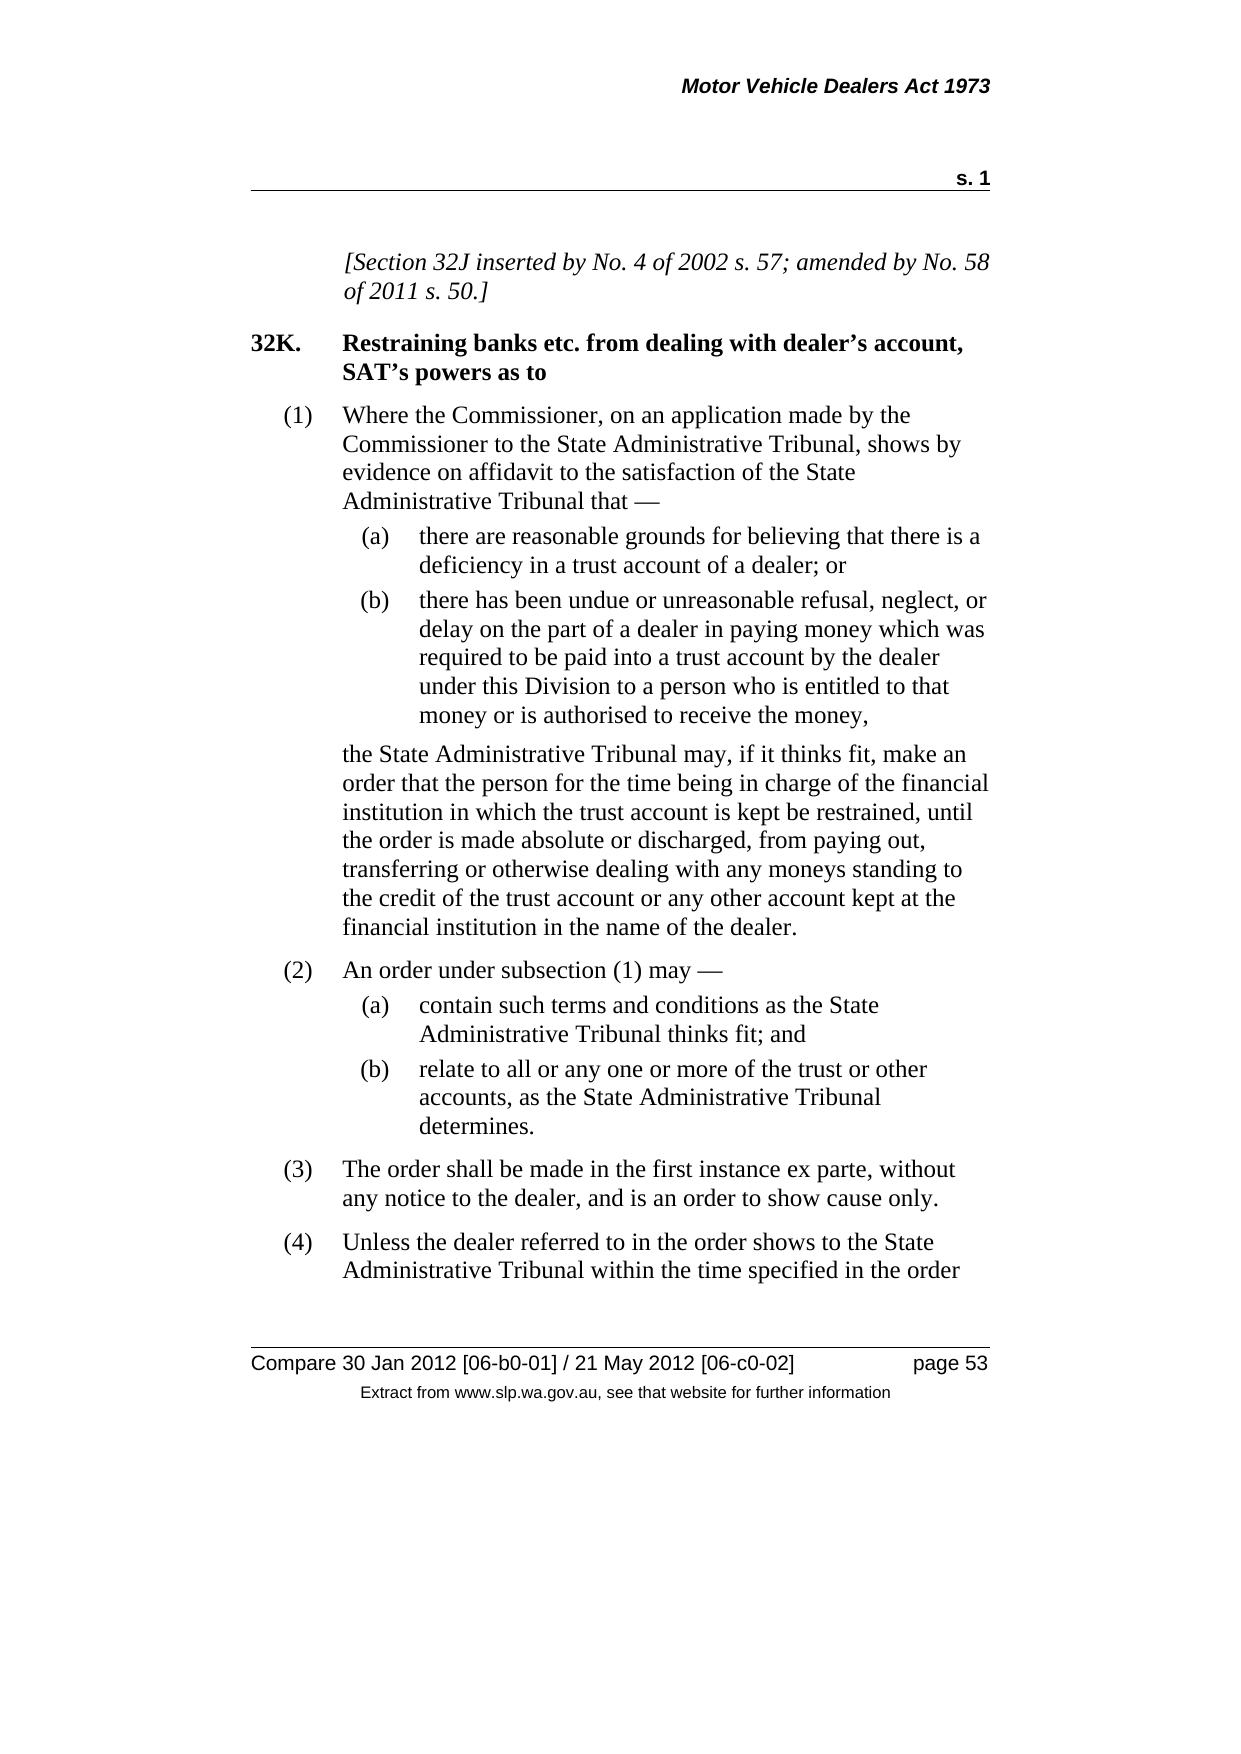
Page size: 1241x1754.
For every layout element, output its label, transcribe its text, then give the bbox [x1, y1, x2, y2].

text (b) there has been undue or unreasonable refusal, neglect, or delay on the part of a dealer in paying money which was required to be paid into a trust account by the dealer under this Division to a person who is entitled to that money or is authorised to receive the money, [251, 585, 990, 729]
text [251, 1227, 990, 1284]
subtitle 32K. Restraining banks etc. from dealing with dealer’s account, SAT’s powers as to [251, 328, 990, 385]
text the State Administrative Tribunal may, if it thinks fit, make an order that the person for the time being in charge of the financial institution in which the trust account is kept be restrained, until the order is made absolute or discharged, from paying out, transferring or otherwise dealing with any moneys standing to the credit of the trust account or any other account kept at the financial institution in the name of the dealer. [251, 739, 990, 940]
text [Section 32J inserted by No. 4 of 2002 s. 57; amended by No. 58 of 2011 s. 50.] [251, 247, 990, 305]
text (a) contain such terms and conditions as the State Administrative Tribunal thinks fit; and [251, 990, 990, 1047]
text (1) Where the Commissioner, on an application made by the Commissioner to the State Administrative Tribunal, shows by evidence on affidavit to the satisfaction of the State Administrative Tribunal that — [251, 400, 990, 515]
text (b) relate to all or any one or more of the trust or other accounts, as the State Administrative Tribunal determines. [251, 1054, 990, 1140]
text (2) An order under subsection (1) may — [251, 955, 990, 984]
text (3) The order shall be made in the first instance ex parte, without any notice to the dealer, and is an order to show cause only. [251, 1154, 990, 1212]
text (a) there are reasonable grounds for believing that there is a deficiency in a trust account of a dealer; or [251, 521, 990, 579]
